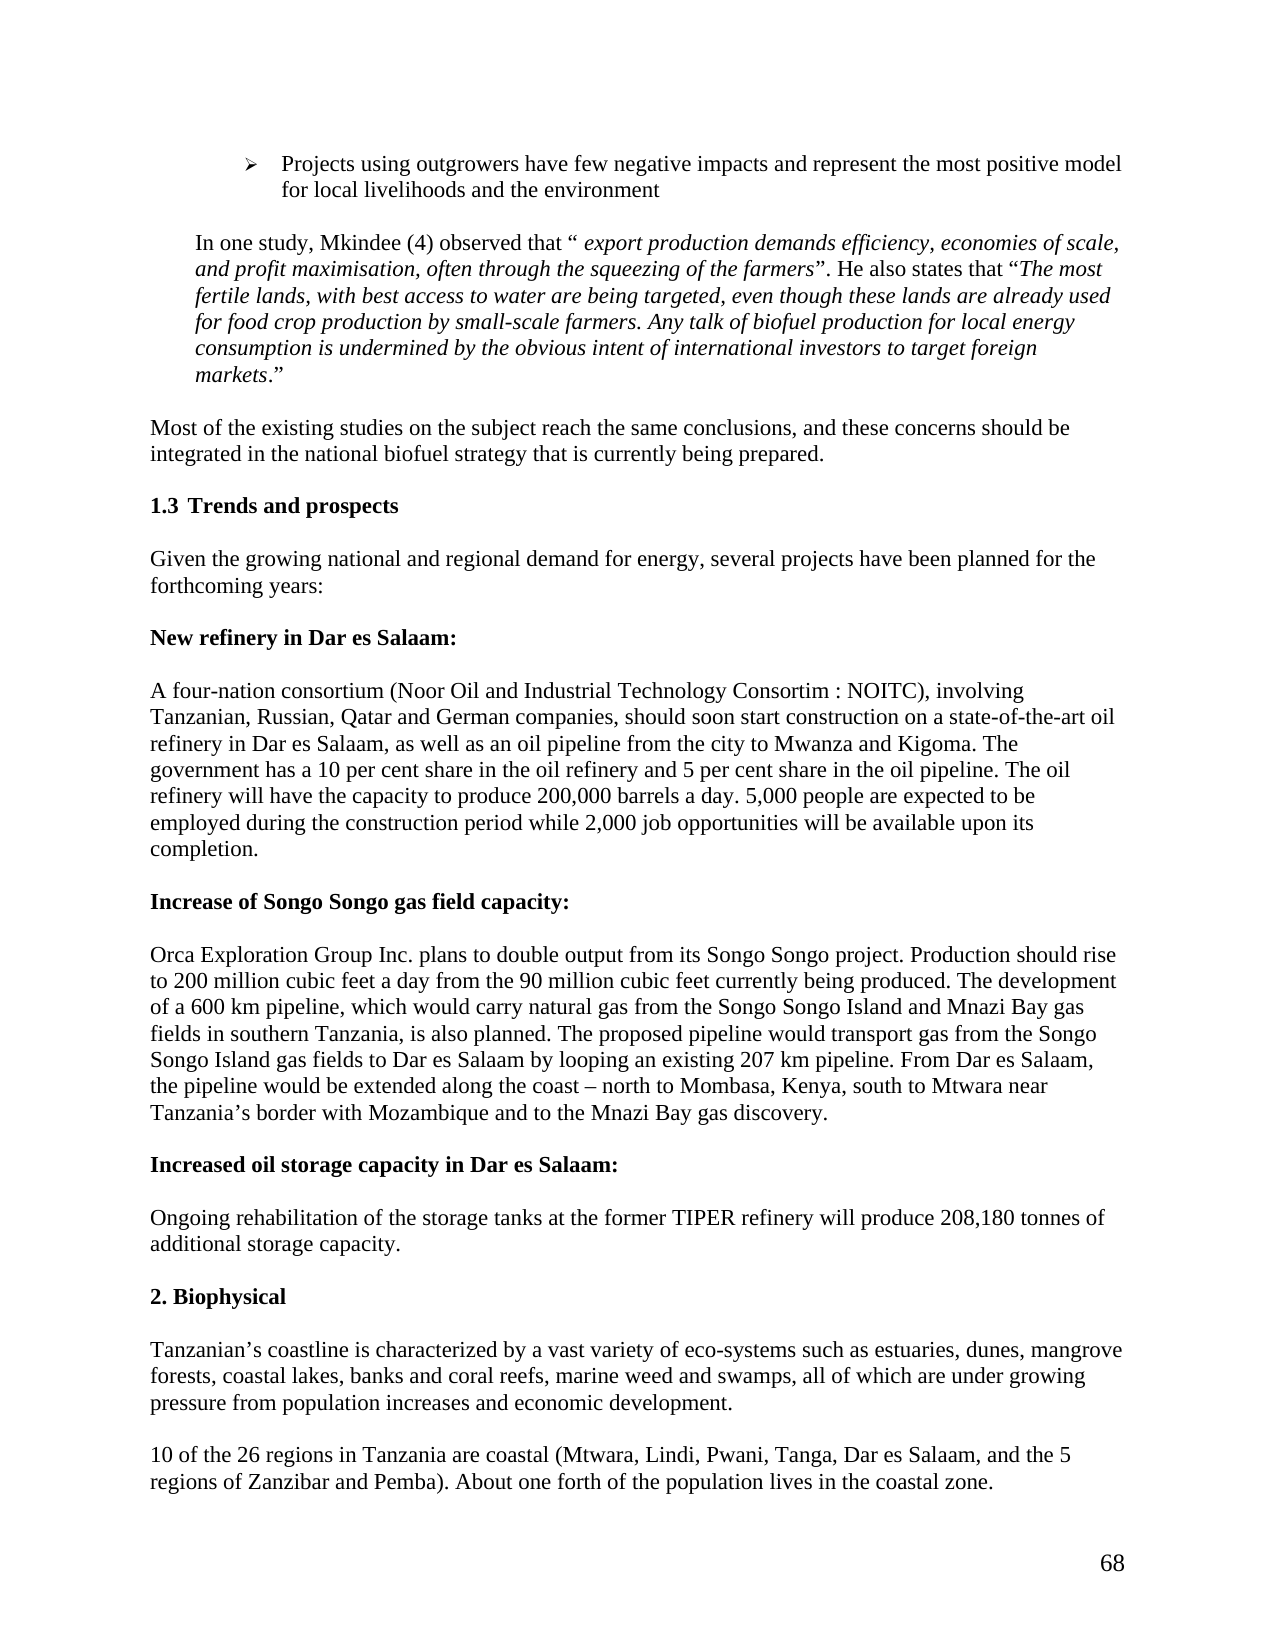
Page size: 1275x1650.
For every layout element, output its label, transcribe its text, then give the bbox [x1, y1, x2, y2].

text Orca Exploration Group Inc. plans to double output from its Songo Songo project. Production should rise to 200 million cubic feet a day from the 90 million cubic feet currently being produced. The development of a 600 km pipeline, which would carry natural gas from the Songo Songo Island and Mnazi Bay gas fields in southern Tanzania, is also planned. The proposed pipeline would transport gas from the Songo Songo Island gas fields to Dar es Salaam by looping an existing 207 km pipeline. From Dar es Salaam, the pipeline would be extended along the coast – north to Mombasa, Kenya, south to Mtwara near Tanzania’s border with Mozambique and to the Mnazi Bay gas discovery. [150, 941, 1125, 1125]
list Projects using outgrowers have few negative impacts and represent the most positive model for local livelihoods and the environment [244, 150, 1125, 203]
text Increased oil storage capacity in Dar es Salaam: [150, 1151, 1125, 1178]
text New refinery in Dar es Salaam: [150, 624, 1125, 651]
list Trends and prospects [150, 493, 1125, 519]
text A four-nation consortium (Noor Oil and Industrial Technology Consortim : NOITC), involving Tanzanian, Russian, Qatar and German companies, should soon start construction on a state-of-the-art oil refinery in Dar es Salaam, as well as an oil pipeline from the city to Mwanza and Kigoma. The government has a 10 per cent share in the oil refinery and 5 per cent share in the oil pipeline. The oil refinery will have the capacity to produce 200,000 barrels a day. 5,000 people are expected to be employed during the construction period while 2,000 job opportunities will be available upon its completion. [150, 677, 1125, 862]
text Given the growing national and regional demand for energy, several projects have been planned for the forthcoming years: [150, 545, 1125, 598]
text Tanzanian’s coastline is characterized by a vast variety of eco-systems such as estuaries, dunes, mangrove forests, coastal lakes, banks and coral reefs, marine weed and swamps, all of which are under growing pressure from population increases and economic development. [150, 1336, 1125, 1415]
text Increase of Songo Songo gas field capacity: [150, 888, 1125, 914]
text 10 of the 26 regions in Tanzania are coastal (Mtwara, Lindi, Pwani, Tanga, Dar es Salaam, and the 5 regions of Zanzibar and Pemba). About one forth of the population lives in the coastal zone. [150, 1441, 1125, 1494]
text Most of the existing studies on the subject reach the same conclusions, and these concerns should be integrated in the national biofuel strategy that is currently being prepared. [150, 413, 1125, 466]
text In one study, Mkindee (4) observed that “ export production demands efficiency, economies of scale, and profit maximisation, often through the squeezing of the farmers”. He also states that “The most fertile lands, with best access to water are being targeted, even though these lands are already used for food crop production by small-scale farmers. Any talk of biofuel production for local energy consumption is undermined by the obvious intent of international investors to target foreign markets.” [195, 229, 1125, 387]
text 2. Biophysical [150, 1283, 1125, 1309]
text Ongoing rehabilitation of the storage tanks at the former TIPER refinery will produce 208,180 tonnes of additional storage capacity. [150, 1204, 1125, 1257]
